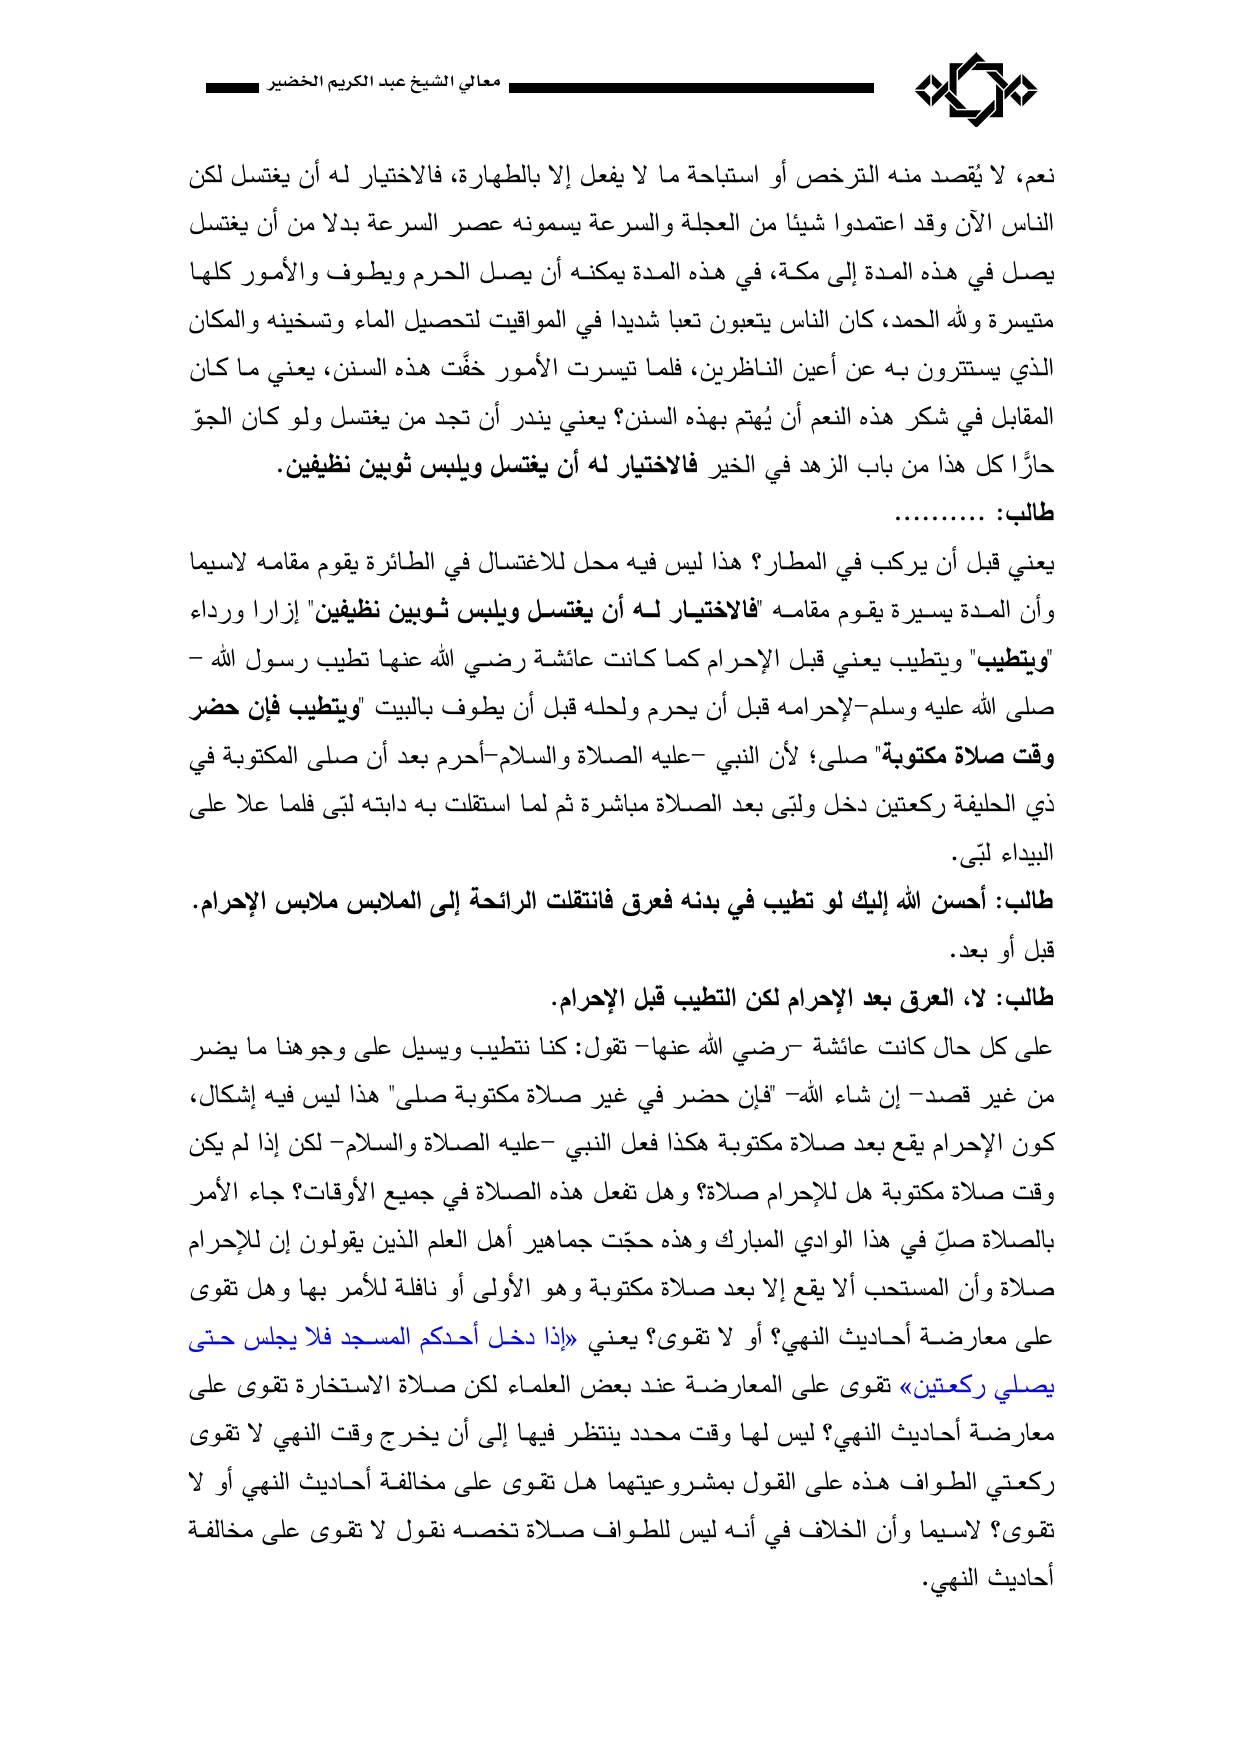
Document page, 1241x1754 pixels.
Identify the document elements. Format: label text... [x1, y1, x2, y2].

text قبل أو بعد. [187, 925, 1053, 973]
text نعم، لا يُقصد منه الترخص أو استباحة ما لا يفعل إلا بالطهارة، فالاختيار له أن يغتسل لكن الناس الآن وقد اعتمدوا شيئا من العجلة والسرعة يسمونه عصر السرعة بدلا من أن يغتسل يصل في هذه المدة إلى مكة، في هذه المدة يمكنه أن يصل الحرم ويطوف والأمور كلها متيسرة ولله الحمد، كان الناس يتعبون تعبا شديدا في المواقيت لتحصيل الماء وتسخينه والمكان الذي يستترون به عن أعين الناظرين، فلما تيسرت الأمور خفَّت هذه السنن، يعني ما كان المقابل في شكر هذه النعم أن يُهتم بهذه السنن؟ يعني يندر أن تجد من يغتسل ولو كان الجوّ حارًّا كل هذا من باب الزهد في الخير فالاختيار له أن يغتسل ويلبس ثوبين نظيفين. [187, 150, 1053, 488]
text على كل حال كانت عائشة -رضي الله عنها- تقول: كنا نتطيب ويسيل على وجوهنا ما يضر من غير قصد- إن شاء الله- "فإن حضر في غير صلاة مكتوبة صلى" هذا ليس فيه إشكال، كون الإحرام يقع بعد صلاة مكتوبة هكذا فعل النبي -عليه الصلاة والسلام- لكن إذا لم يكن وقت صلاة مكتوبة هل للإحرام صلاة؟ وهل تفعل هذه الصلاة في جميع الأوقات؟ جاء الأمر بالصلاة صلِّ في هذا الوادي المبارك وهذه حجّت جماهير أهل العلم الذين يقولون إن للإحرام صلاة وأن المستحب ألا يقع إلا بعد صلاة مكتوبة وهو الأولى أو نافلة للأمر بها وهل تقوى على معارضة أحاديث النهي؟ أو لا تقوى؟ يعني «إذا دخل أحدكم المسجد فلا يجلس حتى يصلي ركعتين» تقوى على المعارضة عند بعض العلماء لكن صلاة الاستخارة تقوى على معارضة أحاديث النهي؟ ليس لها وقت محدد ينتظر فيها إلى أن يخرج وقت النهي لا تقوى ركعتي الطواف هذه على القول بمشروعيتهما هل تقوى على مخالفة أحاديث النهي أو لا تقوى؟ لاسيما وأن الخلاف في أنه ليس للطواف صلاة تخصه نقول لا تقوى على مخالفة أحاديث النهي. [187, 1022, 1053, 1602]
text طالب: لا، العرق بعد الإحرام لكن التطيب قبل الإحرام. [187, 973, 1053, 1022]
text طالب: .......... [187, 488, 1053, 537]
text يعني قبل أن يركب في المطار؟ هذا ليس فيه محل للاغتسال في الطائرة يقوم مقامه لاسيما وأن المدة يسيرة يقوم مقامه "فالاختيار له أن يغتسل ويلبس ثوبين نظيفين" إزارا ورداء "ويتطيب" ويتطيب يعني قبل الإحرام كما كانت عائشة رضي الله عنها تطيب رسول الله -صلى الله عليه وسلم-لإحرامه قبل أن يحرم ولحله قبل أن يطوف بالبيت "ويتطيب فإن حضر وقت صلاة مكتوبة" صلى؛ لأن النبي -عليه الصلاة والسلام-أحرم بعد أن صلى المكتوبة في ذي الحليفة ركعتين دخل ولبّى بعد الصلاة مباشرة ثم لما استقلت به دابته لبّى فلما علا على البيداء لبّى. [187, 537, 1053, 876]
text طالب: أحسن الله إليك لو تطيب في بدنه فعرق فانتقلت الرائحة إلى الملابس ملابس الإحرام. [187, 876, 1053, 925]
